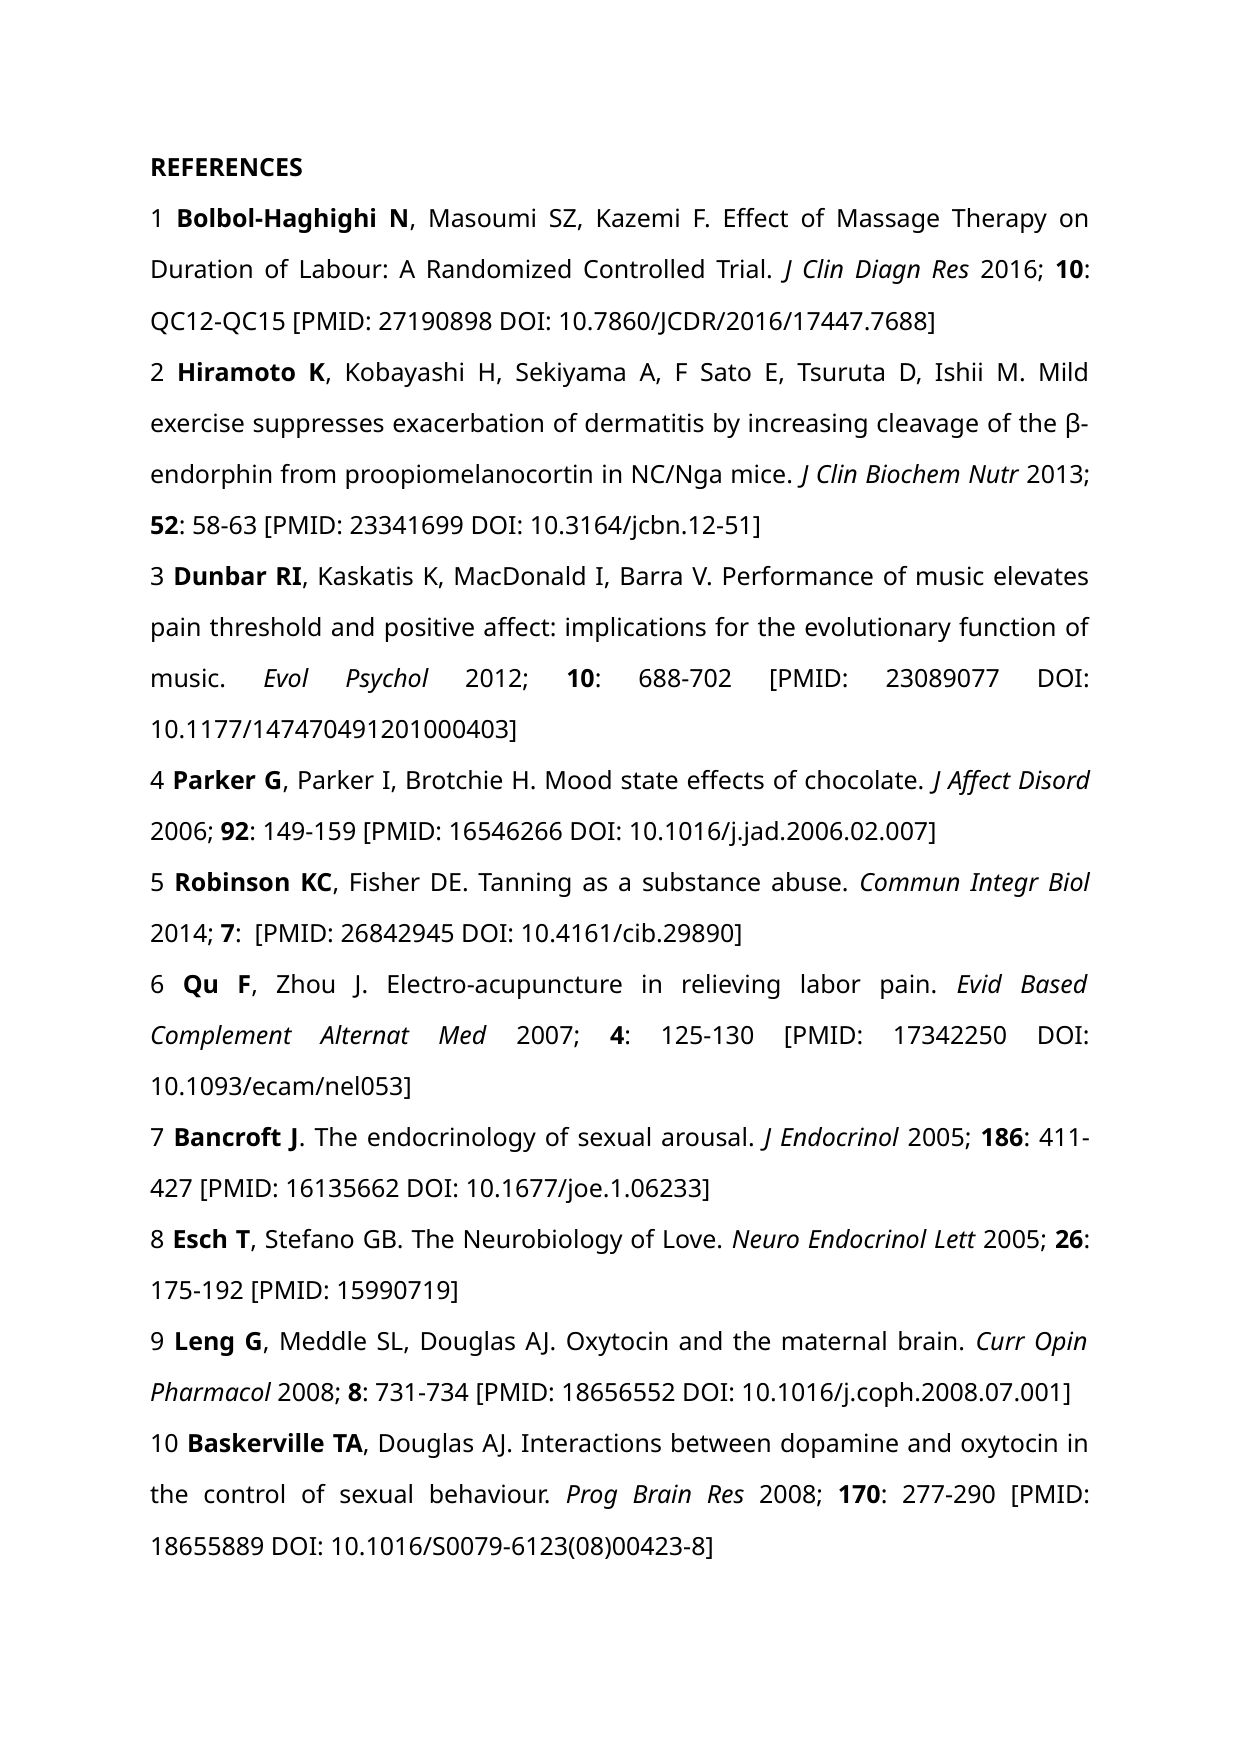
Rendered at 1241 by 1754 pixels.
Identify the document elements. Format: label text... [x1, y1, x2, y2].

text 9 Leng G, Meddle SL, Douglas AJ. Oxytocin and the maternal brain. Curr Opin Pharmacol 2008; 8: 731-734 [PMID: 18656552 DOI: 10.1016/j.coph.2008.07.001] [150, 1324, 1090, 1409]
text 8 Esch T, Stefano GB. The Neurobiology of Love. Neuro Endocrinol Lett 2005; 26: 175-192 [PMID: 15990719] [150, 1222, 1090, 1307]
text 10 Baskerville TA, Douglas AJ. Interactions between dopamine and oxytocin in the control of sexual behaviour. Prog Brain Res 2008; 170: 277-290 [PMID: 18655889 DOI: 10.1016/S0079-6123(08)00423-8] [150, 1426, 1090, 1562]
text REFERENCES [150, 150, 1090, 184]
text 5 Robinson KC, Fisher DE. Tanning as a substance abuse. Commun Integr Biol 2014; 7: [PMID: 26842945 DOI: 10.4161/cib.29890] [150, 864, 1090, 950]
text 3 Dunbar RI, Kaskatis K, MacDonald I, Barra V. Performance of music elevates pain threshold and positive affect: implications for the evolutionary function of music. Evol Psychol 2012; 10: 688-702 [PMID: 23089077 DOI: 10.1177/147470491201000403] [150, 558, 1090, 746]
text 4 Parker G, Parker I, Brotchie H. Mood state effects of chocolate. J Affect Disord 2006; 92: 149-159 [PMID: 16546266 DOI: 10.1016/j.jad.2006.02.007] [150, 762, 1090, 848]
text 2 Hiramoto K, Kobayashi H, Sekiyama A, F Sato E, Tsuruta D, Ishii M. Mild exercise suppresses exacerbation of dermatitis by increasing cleavage of the β-endorphin from proopiomelanocortin in NC/Nga mice. J Clin Biochem Nutr 2013; 52: 58-63 [PMID: 23341699 DOI: 10.3164/jcbn.12-51] [150, 354, 1090, 541]
text 6 Qu F, Zhou J. Electro-acupuncture in relieving labor pain. Evid Based Complement Alternat Med 2007; 4: 125-130 [PMID: 17342250 DOI: 10.1093/ecam/nel053] [150, 967, 1090, 1103]
text 1 Bolbol-Haghighi N, Masoumi SZ, Kazemi F. Effect of Massage Therapy on Duration of Labour: A Randomized Controlled Trial. J Clin Diagn Res 2016; 10: QC12-QC15 [PMID: 27190898 DOI: 10.7860/JCDR/2016/17447.7688] [150, 201, 1090, 337]
text 7 Bancroft J. The endocrinology of sexual arousal. J Endocrinol 2005; 186: 411-427 [PMID: 16135662 DOI: 10.1677/joe.1.06233] [150, 1120, 1090, 1205]
